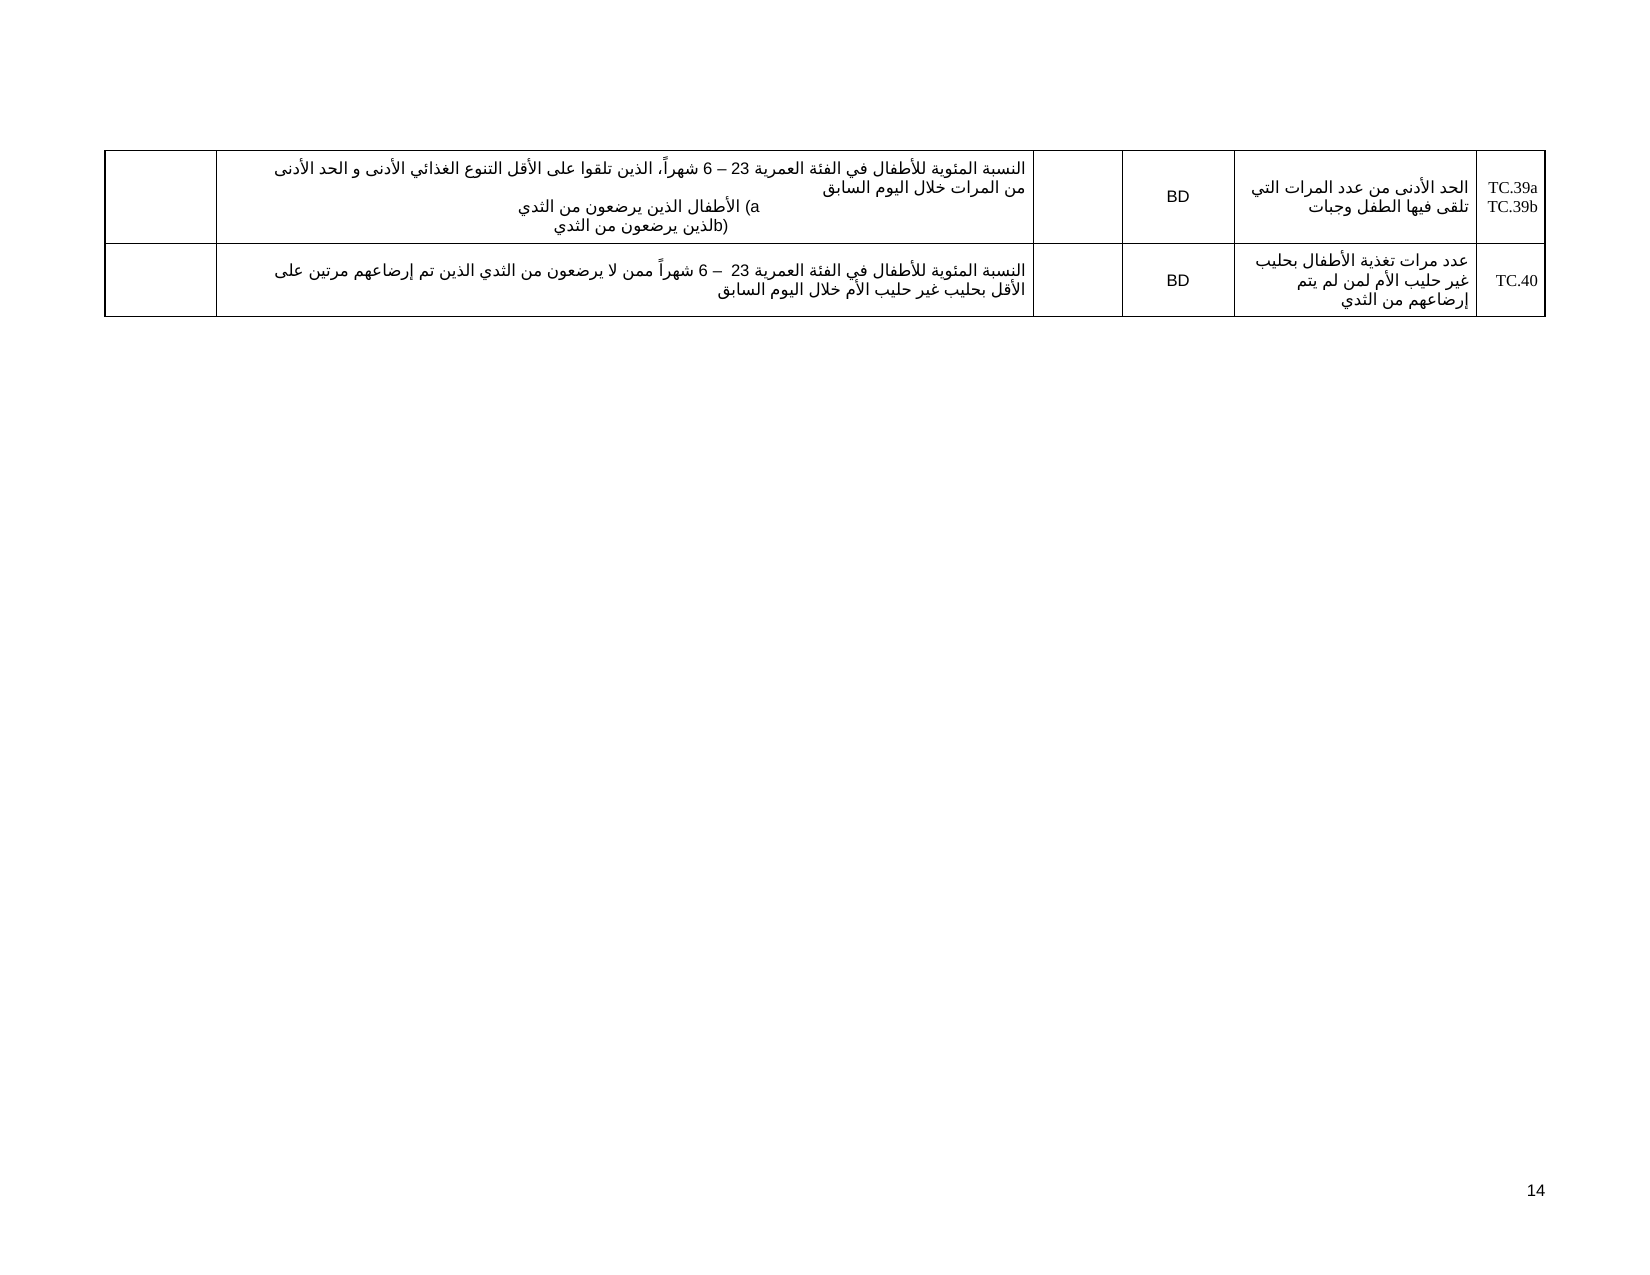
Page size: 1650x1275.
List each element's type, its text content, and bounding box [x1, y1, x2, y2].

table_cell TC.40 [1477, 244, 1544, 316]
table_cell [106, 151, 216, 243]
table_cell [106, 244, 216, 316]
table_cell [1034, 244, 1122, 316]
table_cell BD [1123, 151, 1234, 243]
table_cell [1034, 151, 1122, 243]
table_cell BD [1123, 244, 1234, 316]
table_cell الحد الأدنى من عدد المرات التي تلقى فيها الطفل وجبات [1235, 151, 1476, 243]
table_cell [217, 244, 244, 316]
table_cell النسبة المئوية للأطفال في الفئة العمرية 23 – 6 شهراً، الذين تلقوا على الأقل التنوع الغذائي الأدنى و الحد الأدنى من المرات خلال اليوم السابق الأطفال الذين يرضعون من الثدي (a (bلذين يرضعون من الثدي [244, 151, 1033, 243]
table_cell TC.39a TC.39b [1477, 151, 1544, 243]
table_cell النسبة المئوية للأطفال في الفئة العمرية 23 – 6 شهراً ممن لا يرضعون من الثدي الذين تم إرضاعهم مرتين على الأقل بحليب غير حليب الأم خلال اليوم السابق [244, 244, 1033, 316]
table_cell [217, 151, 244, 243]
table_cell عدد مرات تغذية الأطفال بحليب غير حليب الأم لمن لم يتم إرضاعهم من الثدي [1235, 244, 1476, 316]
